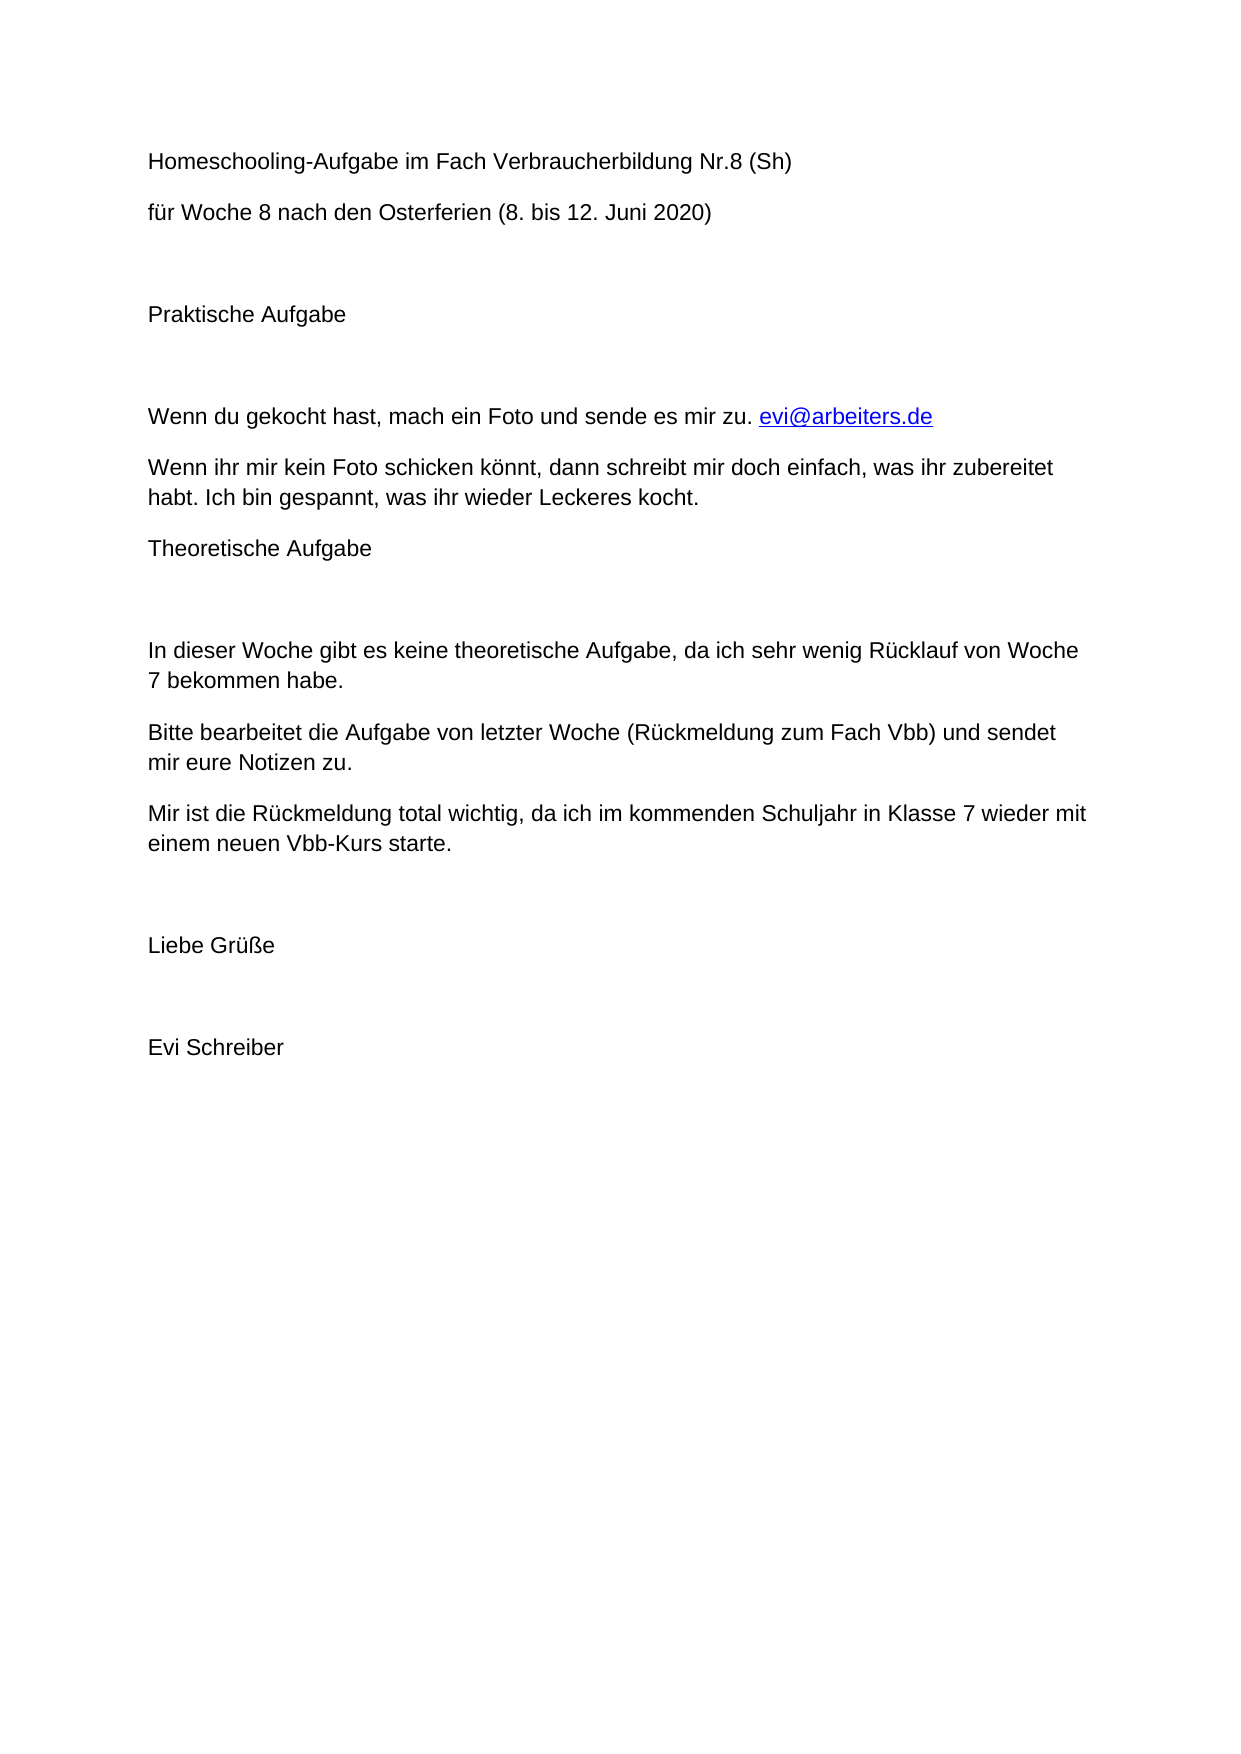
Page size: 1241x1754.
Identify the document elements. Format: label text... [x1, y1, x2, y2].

text Wenn du gekocht hast, mach ein Foto und sende es mir zu. evi@arbeiters.de [148, 403, 1093, 429]
text Homeschooling-Aufgabe im Fach Verbraucherbildung Nr.8 (Sh) [148, 148, 1093, 174]
text In dieser Woche gibt es keine theoretische Aufgabe, da ich sehr wenig Rücklauf von Woche 7 bekommen habe. [148, 637, 1093, 694]
text Wenn ihr mir kein Foto schicken könnt, dann schreibt mir doch einfach, was ihr zubereitet habt. Ich bin gespannt, was ihr wieder Leckeres kocht. [148, 454, 1093, 510]
text Theoretische Aufgabe [148, 535, 1093, 561]
text Mir ist die Rückmeldung total wichtig, da ich im kommenden Schuljahr in Klasse 7 wieder mit einem neuen Vbb-Kurs starte. [148, 800, 1093, 856]
text für Woche 8 nach den Osterferien (8. bis 12. Juni 2020) [148, 199, 1093, 225]
text Bitte bearbeitet die Aufgabe von letzter Woche (Rückmeldung zum Fach Vbb) und sendet mir eure Notizen zu. [148, 718, 1093, 775]
text Praktische Aufgabe [148, 301, 1093, 327]
text Evi Schreiber [148, 1034, 1093, 1060]
text Liebe Grüße [148, 932, 1093, 958]
